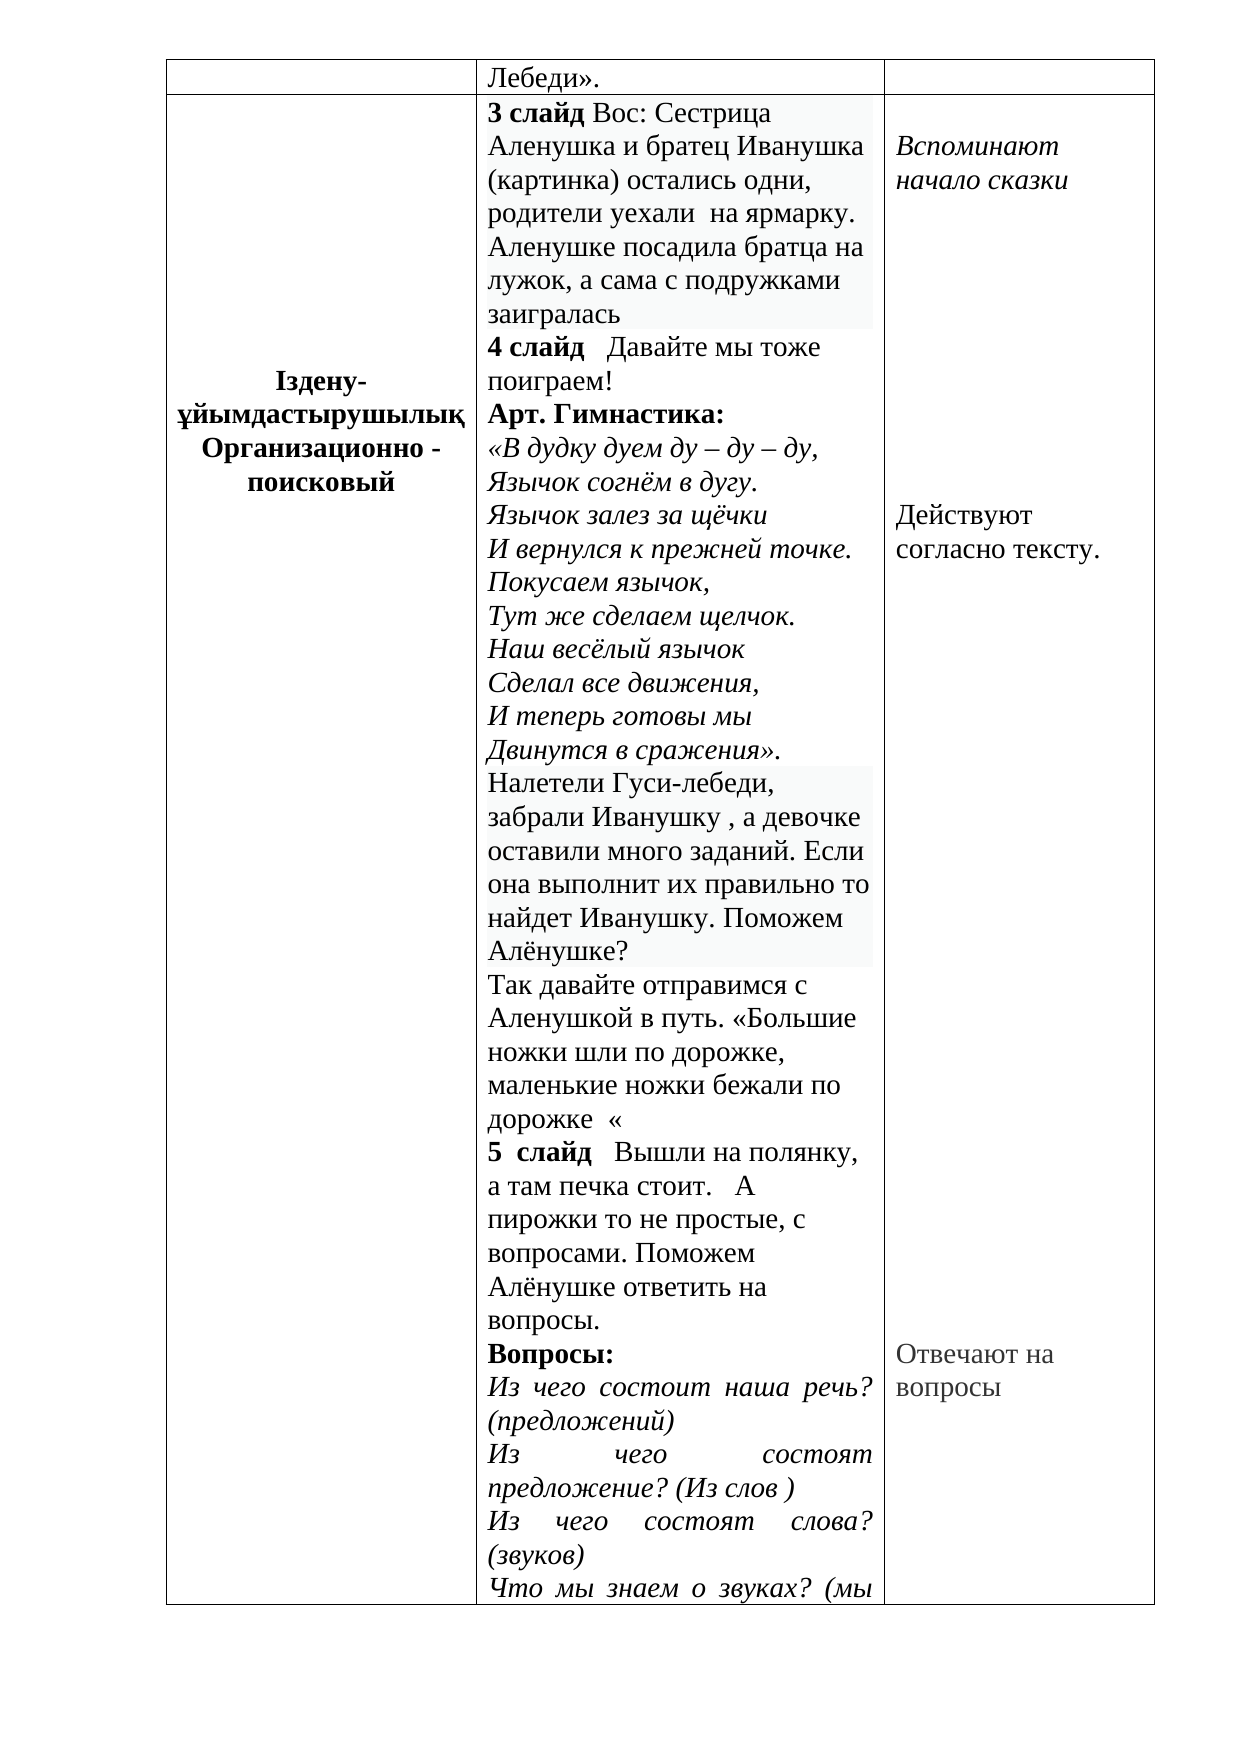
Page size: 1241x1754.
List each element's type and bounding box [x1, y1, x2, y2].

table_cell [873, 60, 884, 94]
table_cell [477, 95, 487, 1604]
table_cell [885, 95, 1154, 1604]
table_cell [167, 60, 476, 94]
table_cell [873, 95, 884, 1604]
table_cell [167, 95, 476, 1604]
table_cell [885, 60, 1154, 94]
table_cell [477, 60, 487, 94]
